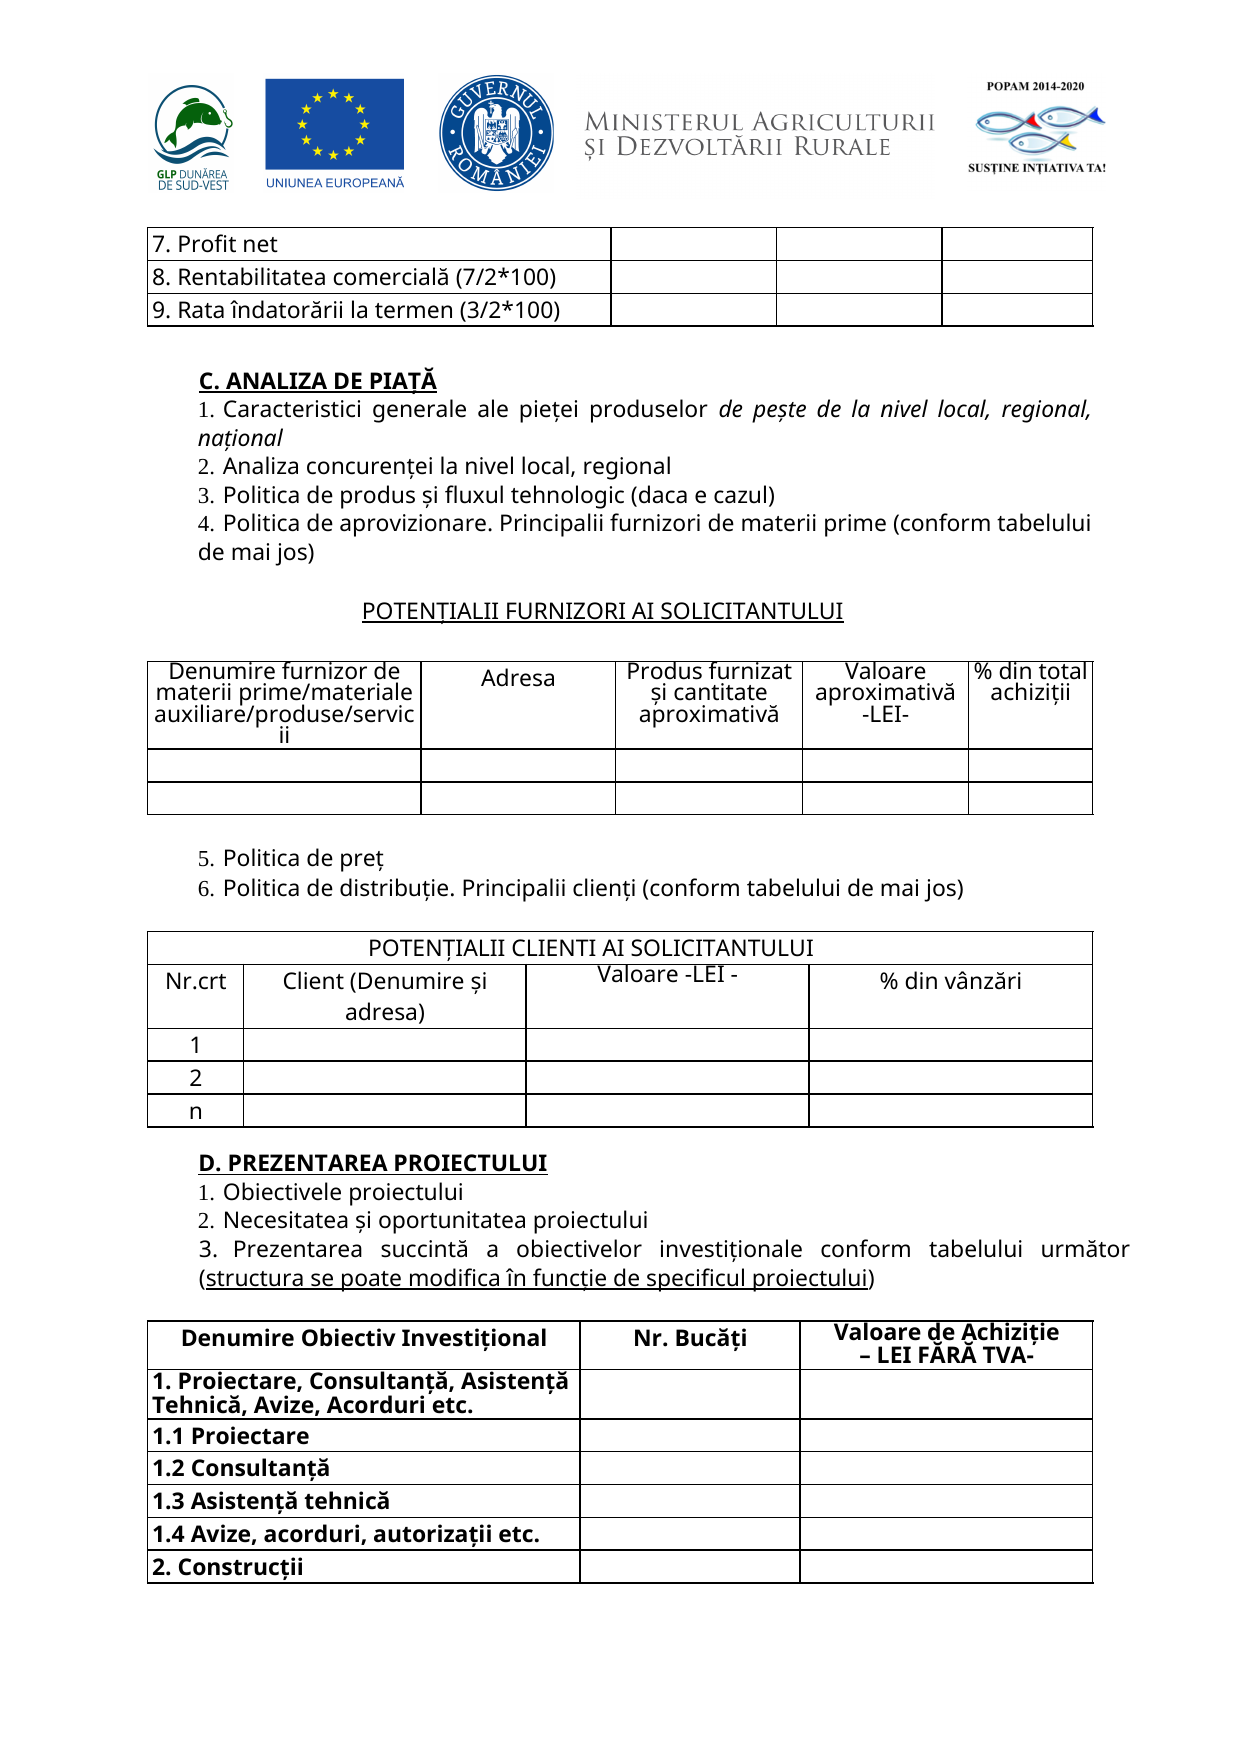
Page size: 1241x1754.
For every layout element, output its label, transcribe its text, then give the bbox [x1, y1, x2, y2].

table_cell % din vânzări [810, 965, 1092, 1028]
table_cell Nr.crt [148, 965, 243, 1028]
list Politica de produs și fluxul tehnologic (daca e cazul) [198, 481, 1131, 509]
table_cell [810, 1029, 1092, 1060]
picture [576, 73, 936, 199]
table_cell [801, 1485, 1092, 1516]
table_cell [581, 1551, 799, 1582]
table_cell 1. Proiectare, Consultanță, Asistență Tehnică, Avize, Acorduri etc. [148, 1370, 579, 1418]
table_cell [612, 294, 776, 325]
text 3. Prezentarea succintă a obiectivelor investiționale conform tabelului următor (structura se poate modifica în funcție de specificul proiectului) [199, 1235, 1131, 1292]
table_cell 2 [148, 1062, 243, 1093]
table_cell [581, 1420, 799, 1451]
table_cell 1 [148, 1029, 243, 1060]
picture [967, 73, 1107, 191]
list Caracteristici generale ale pieței produselor de pește de la nivel local, regional, național [198, 395, 1093, 452]
table_cell 7. Profit net [148, 228, 610, 259]
table_cell [801, 1518, 1092, 1549]
table_cell [581, 1452, 799, 1484]
table_header Valoare de Achiziţie – LEI FĂRĂ TVA- [801, 1322, 1092, 1368]
text D. PREZENTAREA PROIECTULUI [198, 1149, 1131, 1178]
table_cell [943, 294, 1092, 325]
table_cell [616, 750, 802, 781]
text POTENŢIALII FURNIZORI AI SOLICITANTULUI [362, 595, 1131, 626]
table_cell [801, 1452, 1092, 1484]
table_cell [801, 1420, 1092, 1451]
table_cell [616, 783, 802, 814]
table_header Produs furnizat și cantitate aproximativă [616, 662, 802, 748]
table_cell 1.4 Avize, acorduri, autorizații etc. [148, 1518, 579, 1549]
list Analiza concurenței la nivel local, regional [198, 452, 1131, 481]
picture [148, 73, 235, 193]
table_cell [612, 228, 776, 259]
table_cell [803, 783, 968, 814]
table_cell [612, 261, 776, 292]
table_header Denumire furnizor de materii prime/materiale auxiliare/produse/servicii [148, 662, 420, 748]
table_header Denumire Obiectiv Investițional [148, 1322, 579, 1368]
table_cell 2. Construcții [148, 1551, 579, 1582]
table_cell Client (Denumire și adresa) [244, 965, 525, 1028]
list Politica de aprovizionare. Principalii furnizori de materii prime (conform tabelului de mai jos) [198, 509, 1093, 566]
list Obiectivele proiectului [198, 1178, 1131, 1206]
table_cell n [148, 1095, 243, 1126]
table_cell [777, 228, 941, 259]
text C. ANALIZA DE PIAȚĂ [199, 366, 1131, 395]
table_cell 9. Rata îndatorării la termen (3/2*100) [148, 294, 610, 325]
table_header POTENŢIALII CLIENTI AI SOLICITANTULUI [148, 932, 1092, 963]
table_cell [244, 1095, 525, 1126]
table_cell [244, 1062, 525, 1093]
table_cell [969, 750, 1092, 781]
table_cell 1.1 Proiectare [148, 1420, 579, 1451]
table_header Adresa [422, 662, 615, 748]
table_cell [527, 1029, 808, 1060]
table_cell [148, 750, 420, 781]
table_cell [801, 1370, 1092, 1418]
table_cell 1.2 Consultanță [148, 1452, 579, 1484]
list Politica de preț [198, 844, 1093, 872]
table_cell [969, 783, 1092, 814]
table_cell [943, 261, 1092, 292]
table_cell [422, 783, 615, 814]
table_cell [801, 1551, 1092, 1582]
table_header % din total achiziţii [969, 662, 1092, 748]
table_cell Valoare -LEI - [527, 965, 808, 1028]
table_header Nr. Bucăți [581, 1322, 799, 1368]
table_cell [244, 1029, 525, 1060]
list Necesitatea și oportunitatea proiectului [198, 1206, 1131, 1235]
list Politica de distribuție. Principalii clienți (conform tabelului de mai jos) [198, 872, 1131, 904]
table_cell [810, 1062, 1092, 1093]
table_cell [527, 1095, 808, 1126]
table_cell [581, 1485, 799, 1516]
table_cell [777, 294, 941, 325]
table_cell [777, 261, 941, 292]
table_cell [581, 1370, 799, 1418]
table_cell 8. Rentabilitatea comercială (7/2*100) [148, 261, 610, 292]
table_cell [810, 1095, 1092, 1126]
table_cell [803, 750, 968, 781]
table_cell 1.3 Asistență tehnică [148, 1485, 579, 1516]
table_cell [527, 1062, 808, 1093]
table_cell [581, 1518, 799, 1549]
table_header Valoare aproximativă -LEI- [803, 662, 968, 748]
table_cell [422, 750, 615, 781]
table_cell [148, 783, 420, 814]
table_cell [943, 228, 1092, 259]
